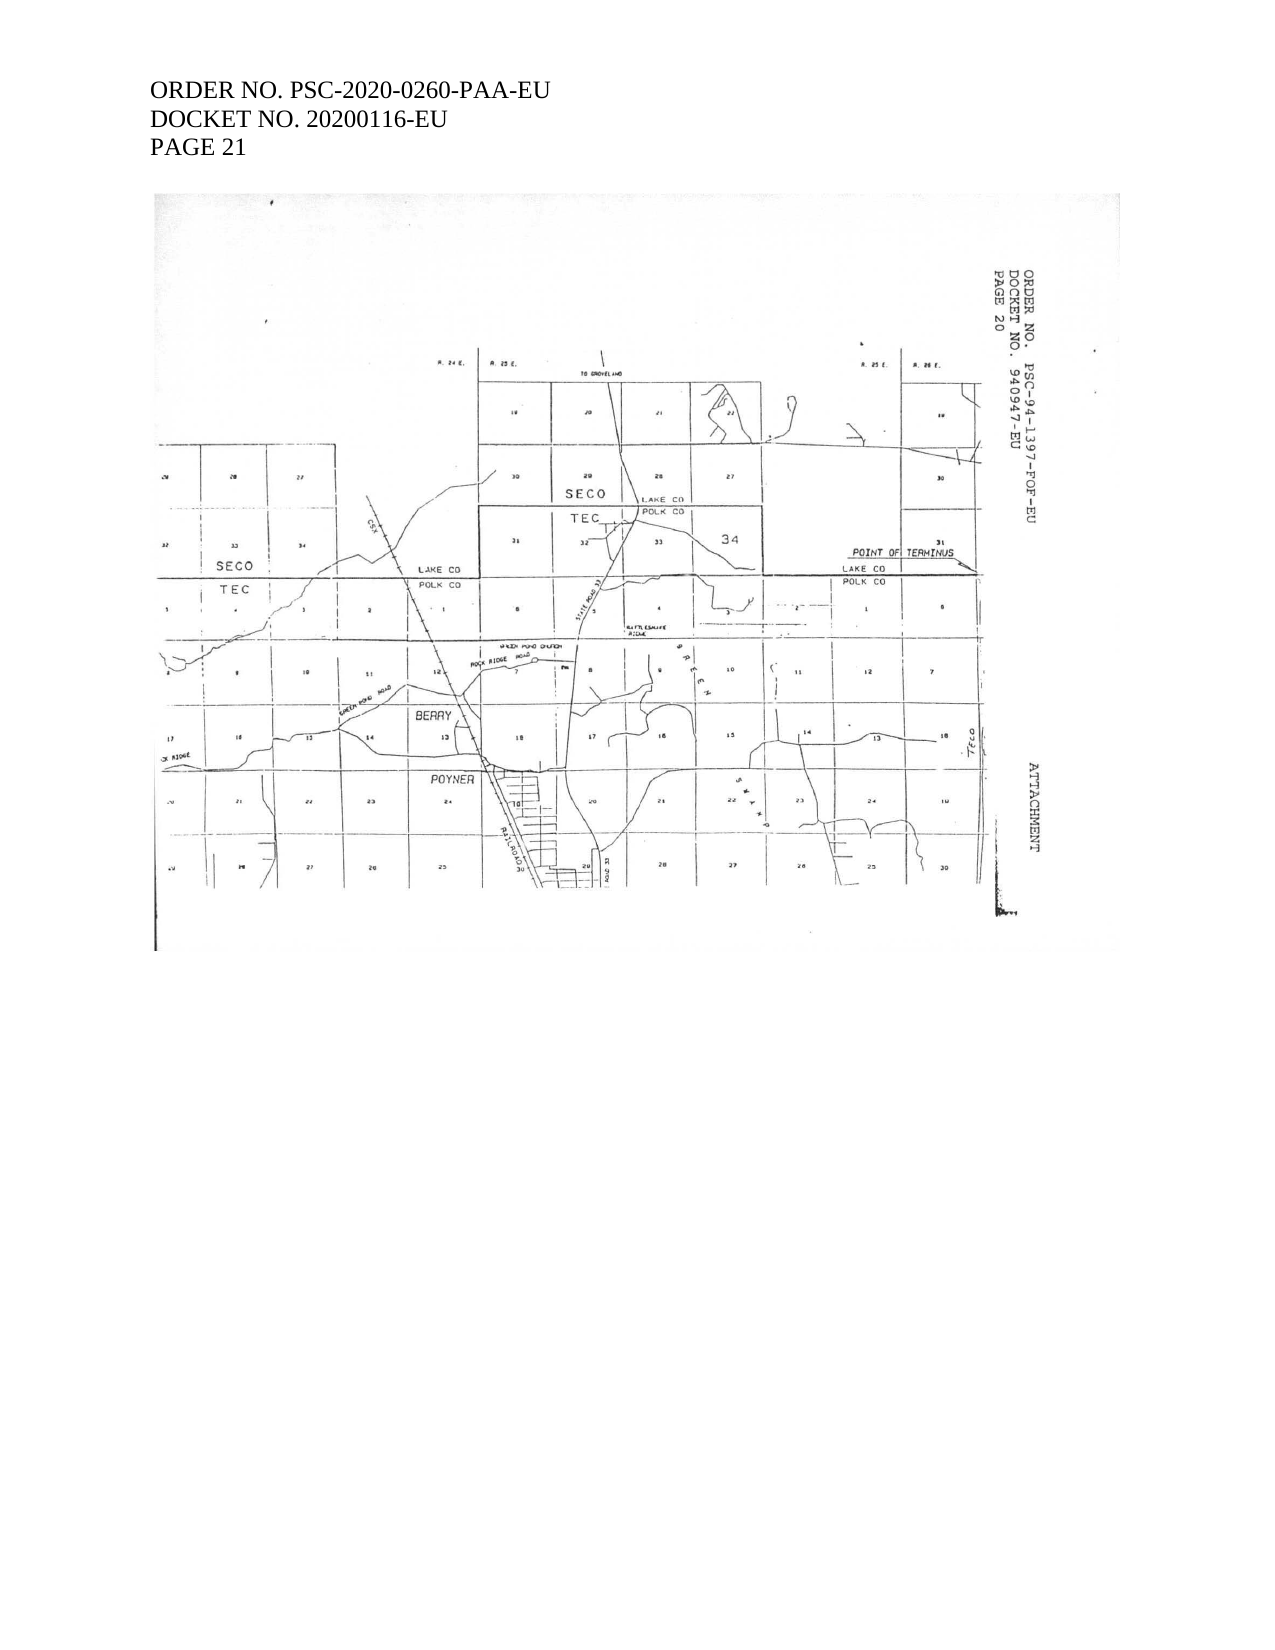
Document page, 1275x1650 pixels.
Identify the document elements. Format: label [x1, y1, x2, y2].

picture [150, 190, 1124, 955]
